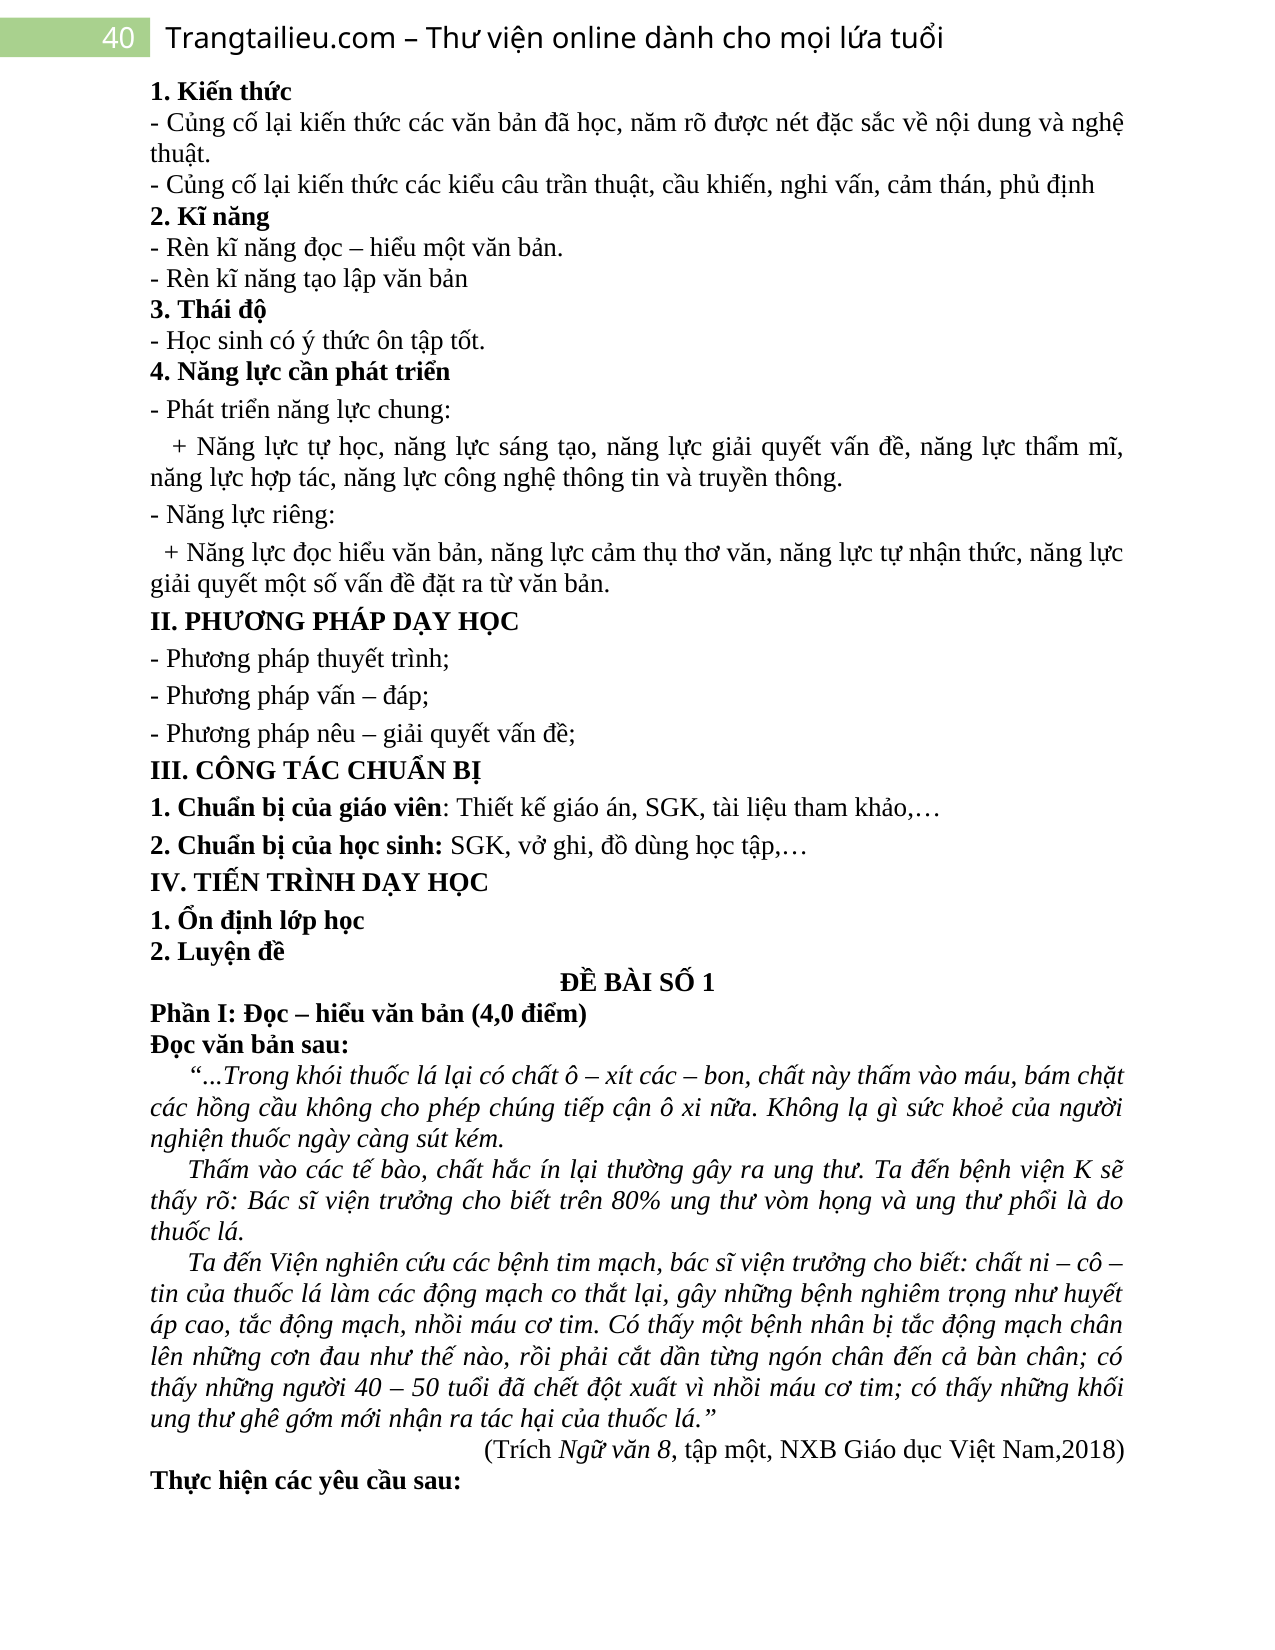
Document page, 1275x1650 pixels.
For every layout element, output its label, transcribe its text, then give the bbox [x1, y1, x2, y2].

text + Năng lực tự học, năng lực sáng tạo, năng lực giải quyết vấn đề, năng lực thẩm mĩ, năng lực hợp tác, năng lực công nghệ thông tin và truyền thông. [135, 430, 1125, 492]
text IV. TIẾN TRÌNH DẠY HỌC [150, 866, 1125, 897]
text 4. Năng lực cần phát triển [150, 355, 1125, 386]
text 1. Ổn định lớp học [150, 904, 1125, 935]
text - Rèn kĩ năng đọc – hiểu một văn bản. [150, 231, 1125, 262]
text II. PHƯƠNG PHÁP DẠY HỌC [150, 604, 1125, 636]
text - Phát triển năng lực chung: [150, 393, 1125, 424]
text Thực hiện các yêu cầu sau: [150, 1464, 1125, 1496]
text 1. Chuẩn bị của giáo viên: Thiết kế giáo án, SGK, tài liệu tham khảo,… [150, 792, 1125, 823]
text - Phương pháp nêu – giải quyết vấn đề; [150, 717, 1125, 748]
text Phần I: Đọc – hiểu văn bản (4,0 điểm) [150, 997, 1125, 1028]
text - Rèn kĩ năng tạo lập văn bản [150, 262, 1125, 293]
text 2. Chuẩn bị của học sinh: SGK, vở ghi, đồ dùng học tập,… [150, 829, 1125, 860]
text III. CÔNG TÁC CHUẨN BỊ [150, 754, 1125, 785]
text - Năng lực riêng: [150, 499, 1125, 530]
text - Phương pháp thuyết trình; [150, 642, 1125, 673]
text “...Trong khói thuốc lá lại có chất ô – xít các – bon, chất này thấm vào máu, bám chặt các hồng cầu không cho phép chúng tiếp cận ô xi nữa. Không lạ gì sức khoẻ của người nghiện thuốc ngày càng sút kém. [150, 1059, 1125, 1153]
text Thấm vào các tế bào, chất hắc ín lại thường gây ra ung thư. Ta đến bệnh viện K sẽ thấy rõ: Bác sĩ viện trưởng cho biết trên 80% ung thư vòm họng và ung thư phổi là do thuốc lá. [150, 1153, 1125, 1246]
text - Củng cố lại kiến thức các văn bản đã học, năm rõ được nét đặc sắc về nội dung và nghệ thuật. [150, 106, 1125, 168]
text Đọc văn bản sau: [150, 1028, 1125, 1059]
text - Học sinh có ý thức ôn tập tốt. [150, 324, 1125, 355]
text (Trích Ngữ văn 8, tập một, NXB Giáo dục Việt Nam,2018) [150, 1433, 1125, 1464]
text 2. Luyện đề [150, 935, 1125, 966]
text + Năng lực đọc hiểu văn bản, năng lực cảm thụ thơ văn, năng lực tự nhận thức, năng lực giải quyết một số vấn đề đặt ra từ văn bản. [150, 536, 1125, 598]
text - Củng cố lại kiến thức các kiểu câu trần thuật, cầu khiến, nghi vấn, cảm thán, phủ định [150, 168, 1125, 199]
text 3. Thái độ [150, 293, 1125, 324]
text Ta đến Viện nghiên cứu các bệnh tim mạch, bác sĩ viện trưởng cho biết: chất ni – cô – tin của thuốc lá làm các động mạch co thắt lại, gây những bệnh nghiêm trọng như huyết áp cao, tắc động mạch, nhồi máu cơ tim. Có thấy một bệnh nhân bị tắc động mạch chân lên những cơn đau như thế nào, rồi phải cắt dần từng ngón chân đến cả bàn chân; có thấy những người 40 – 50 tuổi đã chết đột xuất vì nhồi máu cơ tim; có thấy những khối ung thư ghê gớm mới nhận ra tác hại của thuốc lá.” [150, 1246, 1125, 1433]
text 1. Kiến thức [150, 75, 1125, 106]
text ĐỀ BÀI SỐ 1 [150, 966, 1125, 997]
text - Phương pháp vấn – đáp; [150, 679, 1125, 711]
text 2. Kĩ năng [150, 199, 1125, 231]
